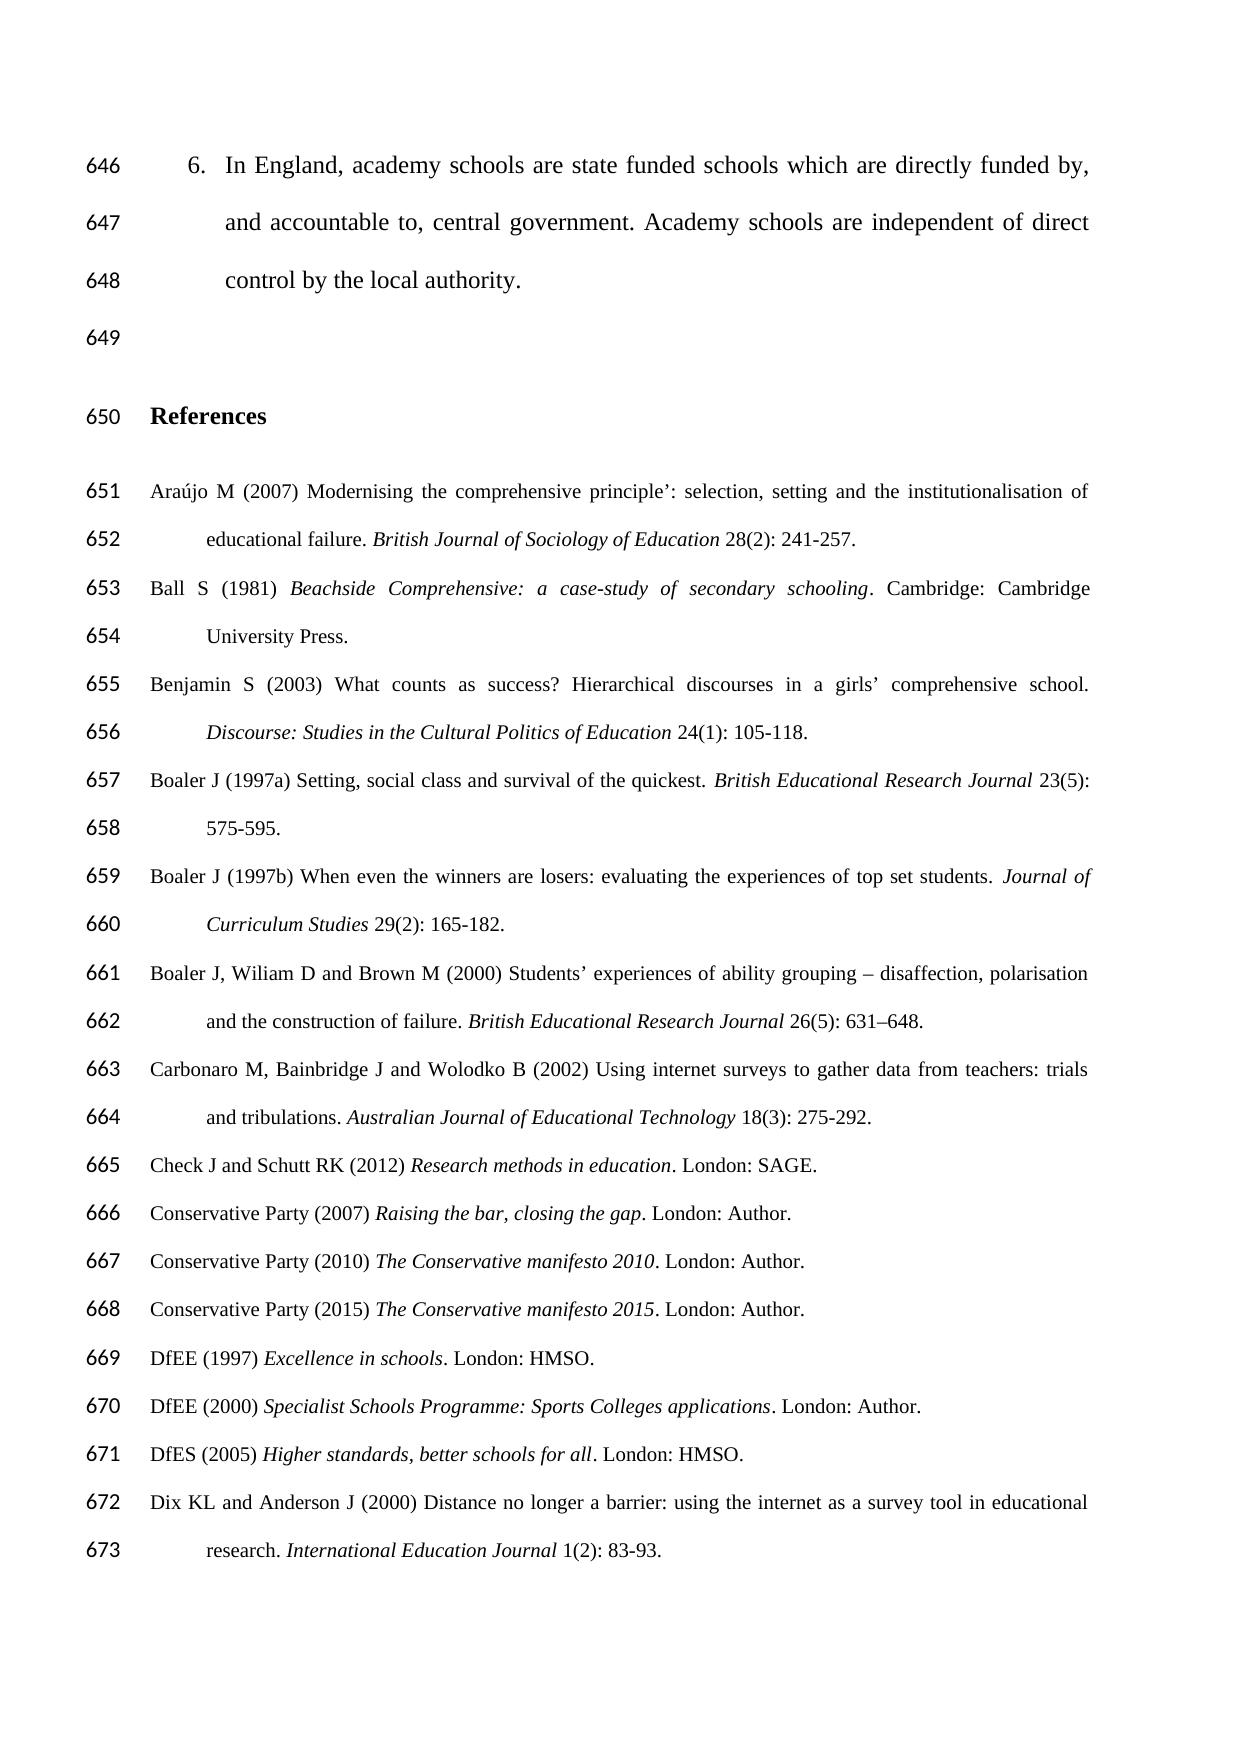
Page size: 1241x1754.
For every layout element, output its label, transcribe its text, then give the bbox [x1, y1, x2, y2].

text Dix KL and Anderson J (2000) Distance no longer a barrier: using the internet as a survey tool in educational research. International Education Journal 1(2): 83-93. [150, 1490, 1090, 1562]
text DfEE (2000) Specialist Schools Programme: Sports Colleges applications. London: Author. [150, 1393, 1090, 1418]
text Boaler J (1997b) When even the winners are losers: evaluating the experiences of top set students. Journal of Curriculum Studies 29(2): 165-182. [150, 864, 1090, 936]
text Conservative Party (2010) The Conservative manifesto 2010. London: Author. [150, 1249, 1090, 1273]
text Boaler J, Wiliam D and Brown M (2000) Students’ experiences of ability grouping – disaffection, polarisation and the construction of failure. British Educational Research Journal 26(5): 631–648. [150, 960, 1090, 1033]
text References [150, 401, 1090, 429]
list In England, academy schools are state funded schools which are directly funded by, and accountable to, central government. Academy schools are independent of direct control by the local authority. [187, 150, 1090, 294]
text DfES (2005) Higher standards, better schools for all. London: HMSO. [150, 1442, 1090, 1466]
text Ball S (1981) Beachside Comprehensive: a case-study of secondary schooling. Cambridge: Cambridge University Press. [150, 575, 1090, 648]
text Araújo M (2007) Modernising the comprehensive principle’: selection, setting and the institutionalisation of educational failure. British Journal of Sociology of Education 28(2): 241-257. [150, 479, 1090, 551]
text Conservative Party (2007) Raising the bar, closing the gap. London: Author. [150, 1201, 1090, 1225]
text Boaler J (1997a) Setting, social class and survival of the quickest. British Educational Research Journal 23(5): 575-595. [150, 768, 1090, 840]
text Benjamin S (2003) What counts as success? Hierarchical discourses in a girls’ comprehensive school. Discourse: Studies in the Cultural Politics of Education 24(1): 105-118. [150, 672, 1090, 744]
text Check J and Schutt RK (2012) Research methods in education. London: SAGE. [150, 1153, 1090, 1177]
text Carbonaro M, Bainbridge J and Wolodko B (2002) Using internet surveys to gather data from teachers: trials and tribulations. Australian Journal of Educational Technology 18(3): 275-292. [150, 1057, 1090, 1129]
text Conservative Party (2015) The Conservative manifesto 2015. London: Author. [150, 1297, 1090, 1321]
text DfEE (1997) Excellence in schools. London: HMSO. [150, 1345, 1090, 1369]
